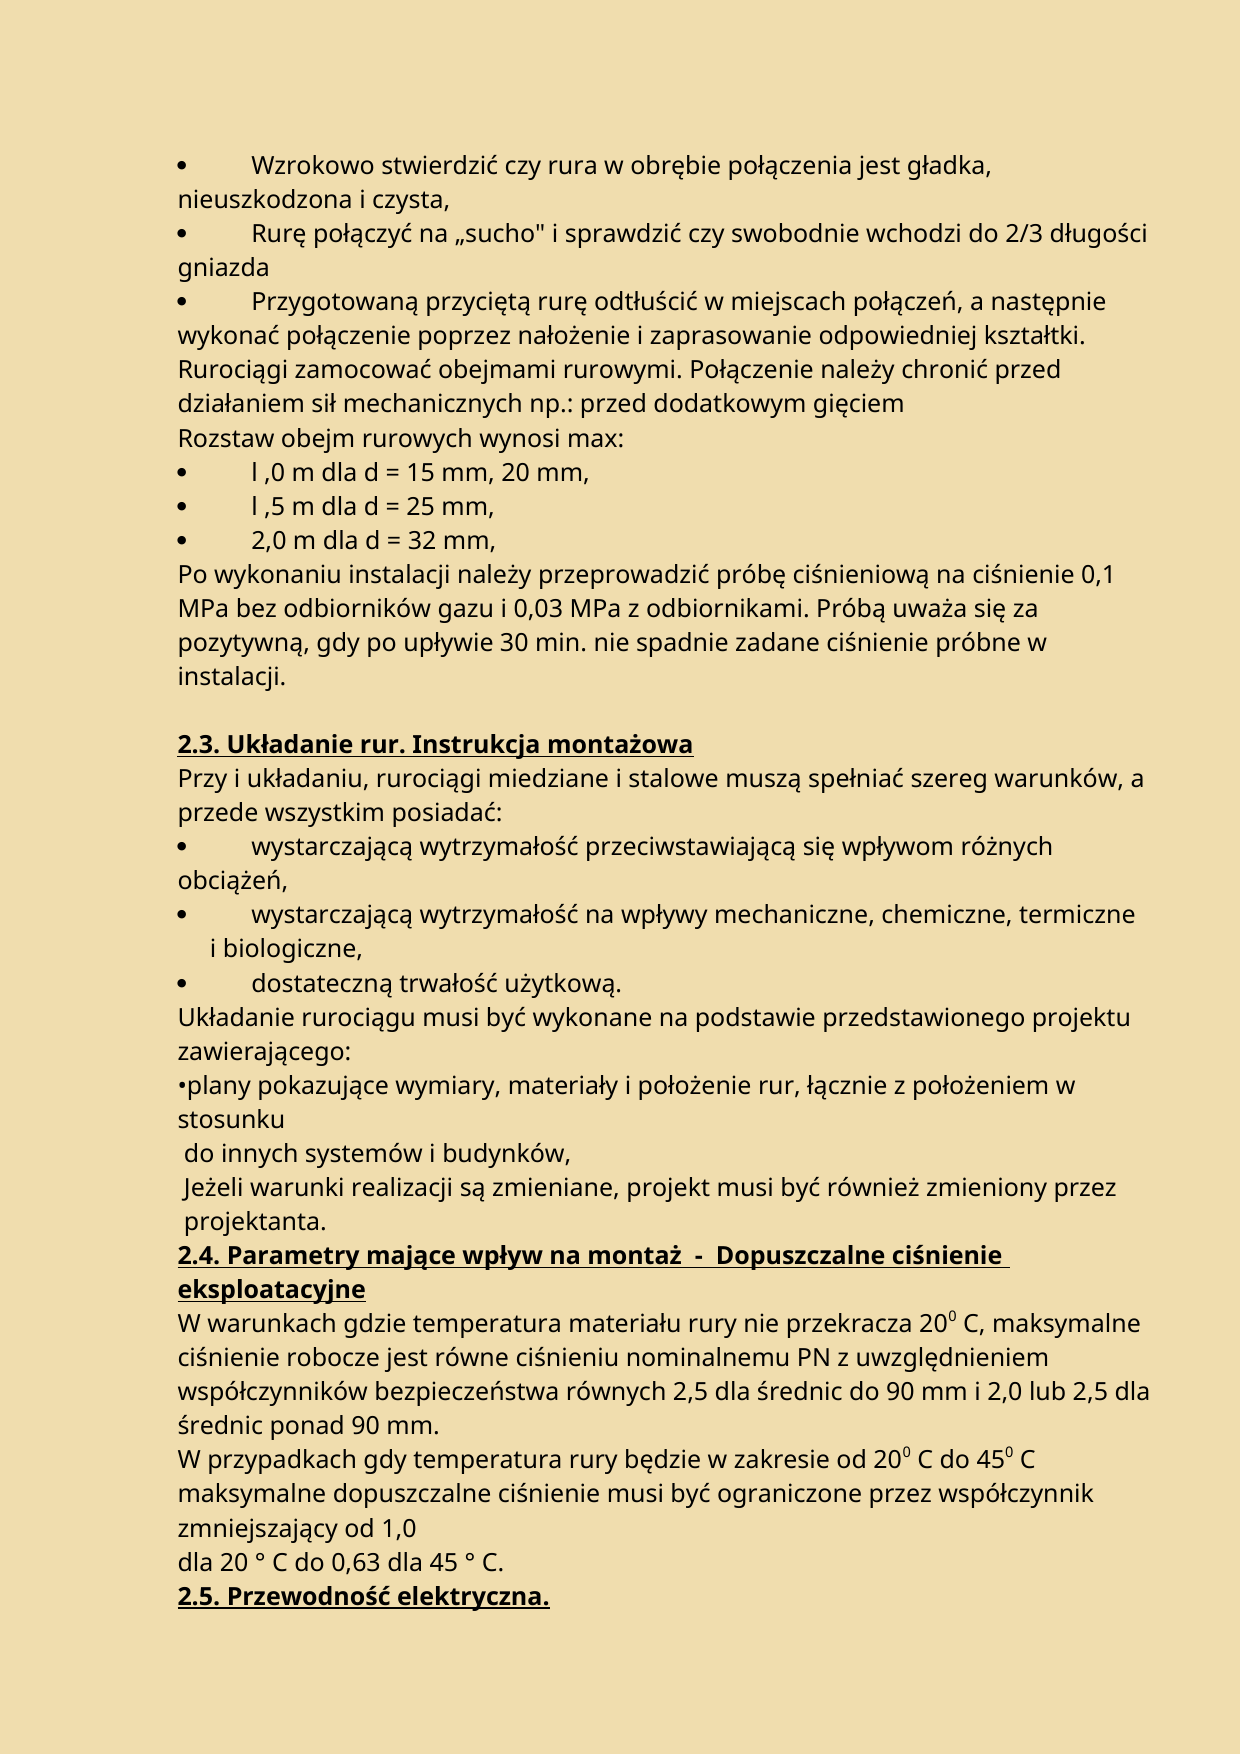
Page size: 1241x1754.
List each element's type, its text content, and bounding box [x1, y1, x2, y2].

text do innych systemów i budynków, [177, 1136, 1152, 1169]
list Wzrokowo stwierdzić czy rura w obrębie połączenia jest gładka, nieuszkodzona i czysta, [177, 148, 1152, 216]
text W warunkach gdzie temperatura materiału rury nie przekracza 200 C, maksymalne ciśnienie robocze jest równe ciśnieniu nominalnemu PN z uwzględnieniem współczynników bezpieczeństwa równych 2,5 dla średnic do 90 mm i 2,0 lub 2,5 dla średnic ponad 90 mm. [177, 1306, 1152, 1442]
text •plany pokazujące wymiary, materiały i położenie rur, łącznie z położeniem w stosunku [177, 1067, 1152, 1136]
text 2.5. Przewodność elektryczna. [177, 1578, 1152, 1612]
list Rurę połączyć na „sucho" i sprawdzić czy swobodnie wchodzi do 2/3 długości gniazda [177, 216, 1152, 284]
list l ,5 m dla d = 25 mm, [177, 488, 1152, 522]
text Jeżeli warunki realizacji są zmieniane, projekt musi być również zmieniony przez [177, 1169, 1152, 1204]
text i biologiczne, [177, 931, 1152, 965]
list dostateczną trwałość użytkową. [177, 965, 1152, 999]
text Układanie rurociągu musi być wykonane na podstawie przedstawionego projektu zawierającego: [177, 999, 1152, 1067]
text dla 20 ° C do 0,63 dla 45 ° C. [177, 1544, 1152, 1578]
text projektanta. [177, 1204, 1152, 1238]
text Po wykonaniu instalacji należy przeprowadzić próbę ciśnieniową na ciśnienie 0,1 MPa bez odbiorników gazu i 0,03 MPa z odbiornikami. Próbą uważa się za pozytywną, gdy po upływie 30 min. nie spadnie zadane ciśnienie próbne w instalacji. [177, 556, 1152, 693]
text W przypadkach gdy temperatura rury będzie w zakresie od 200 C do 450 C maksymalne dopuszczalne ciśnienie musi być ograniczone przez współczynnik zmniejszający od 1,0 [177, 1442, 1152, 1544]
list wystarczającą wytrzymałość na wpływy mechaniczne, chemiczne, termiczne [177, 897, 1152, 931]
list wystarczającą wytrzymałość przeciwstawiającą się wpływom różnych obciążeń, [177, 829, 1152, 897]
list Przygotowaną przyciętą rurę odtłuścić w miejscach połączeń, a następnie wykonać połączenie poprzez nałożenie i zaprasowanie odpowiedniej kształtki. Rurociągi zamocować obejmami rurowymi. Połączenie należy chronić przed działaniem sił mechanicznych np.: przed dodatkowym gięciem [177, 284, 1152, 420]
text 2.3. Układanie rur. Instrukcja montażowa [177, 727, 1152, 761]
text Rozstaw obejm rurowych wynosi max: [177, 420, 1152, 454]
list 2,0 m dla d = 32 mm, [177, 522, 1152, 556]
list l ,0 m dla d = 15 mm, 20 mm, [177, 454, 1152, 488]
text Przy i układaniu, rurociągi miedziane i stalowe muszą spełniać szereg warunków, a przede wszystkim posiadać: [177, 761, 1152, 829]
text 2.4. Parametry mające wpływ na montaż - Dopuszczalne ciśnienie eksploatacyjne [177, 1238, 1152, 1306]
